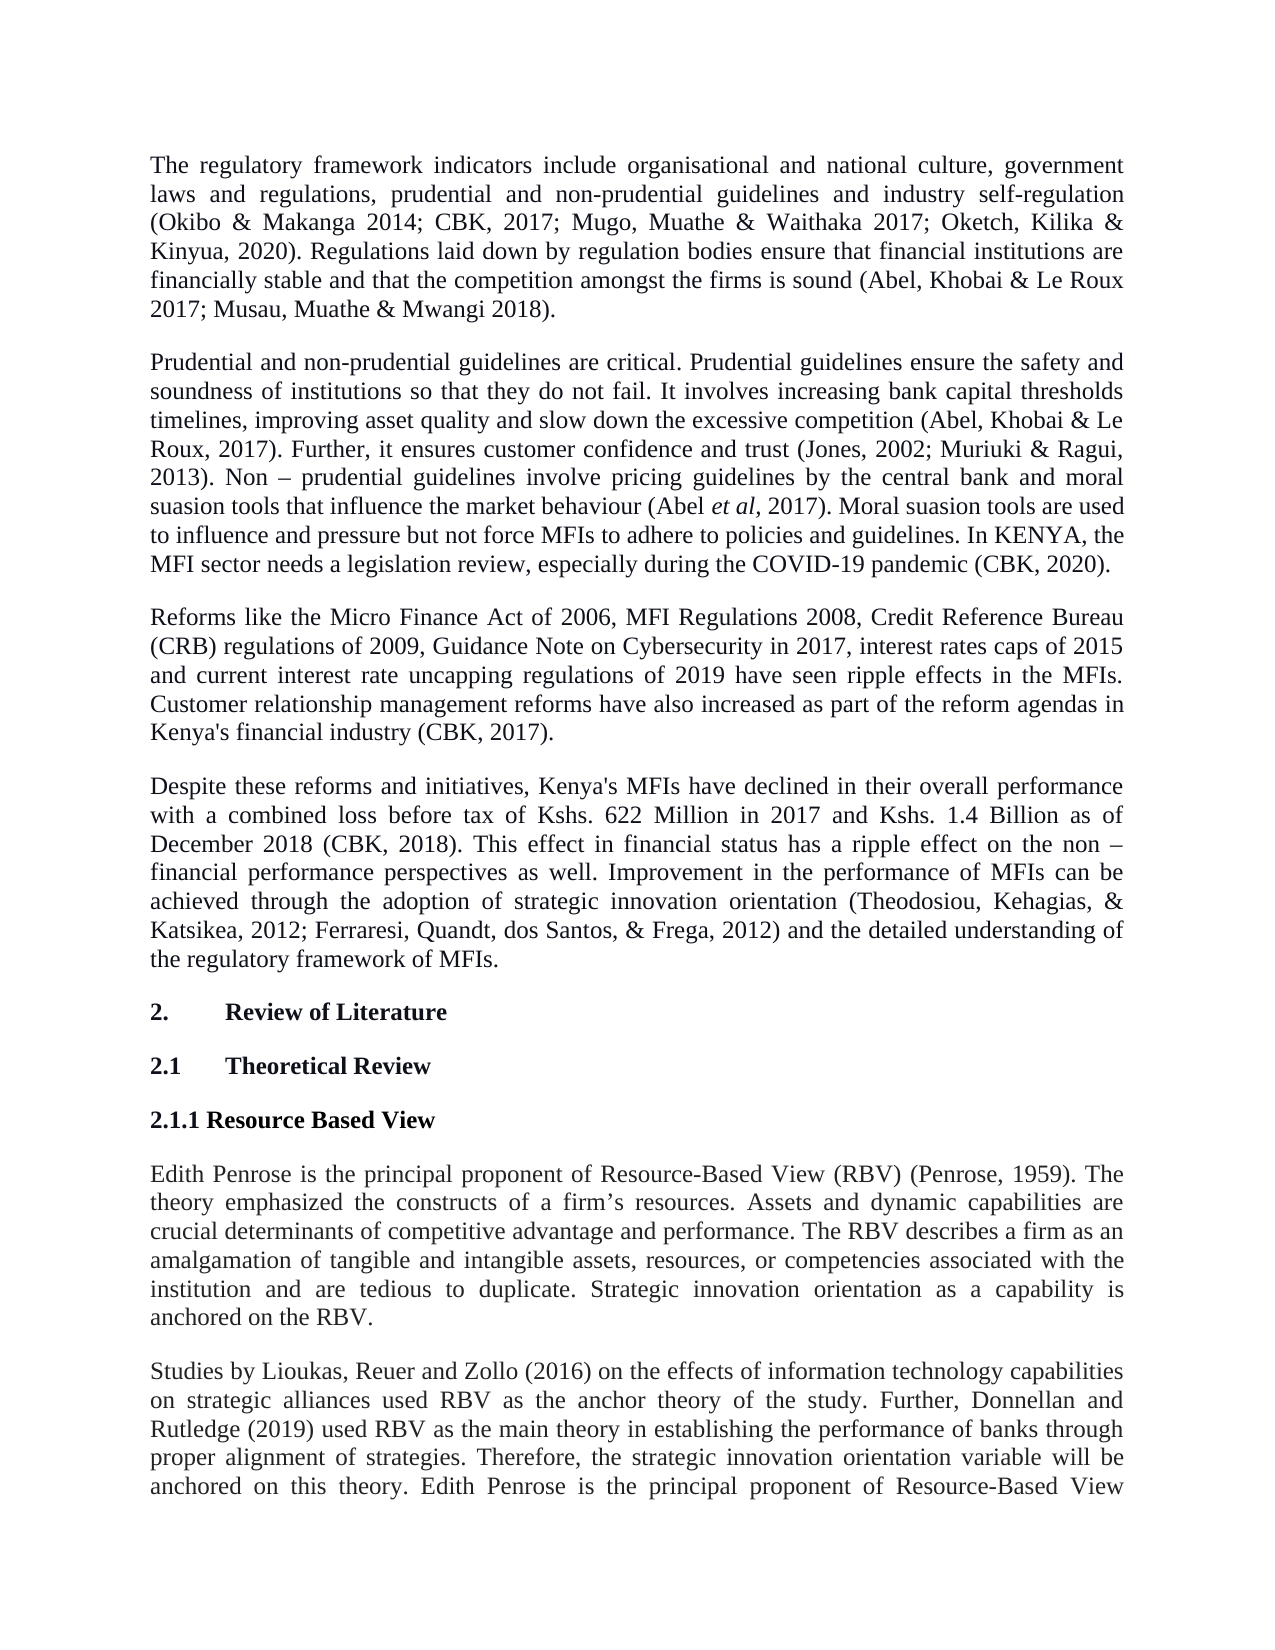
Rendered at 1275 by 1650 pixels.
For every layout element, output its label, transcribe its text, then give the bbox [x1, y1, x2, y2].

text Despite these reforms and initiatives, Kenya's MFIs have declined in their overall performance with a combined loss before tax of Kshs. 622 Million in 2017 and Kshs. 1.4 Billion as of December 2018 (CBK, 2018). This effect in financial status has a ripple effect on the non – financial performance perspectives as well. Improvement in the performance of MFIs can be achieved through the adoption of strategic innovation orientation (Theodosiou, Kehagias, & Katsikea, 2012; Ferraresi, Quandt, dos Santos, & Frega, 2012) and the detailed understanding of the regulatory framework of MFIs. [150, 771, 1125, 972]
text Prudential and non-prudential guidelines are critical. Prudential guidelines ensure the safety and soundness of institutions so that they do not fail. It involves increasing bank capital thresholds timelines, improving asset quality and slow down the excessive competition (Abel, Khobai & Le Roux, 2017). Further, it ensures customer confidence and trust (Jones, 2002; Muriuki & Ragui, 2013). Non – prudential guidelines involve pricing guidelines by the central bank and moral suasion tools that influence the market behaviour (Abel et al, 2017). Moral suasion tools are used to influence and pressure but not force MFIs to adhere to policies and guidelines. In KENYA, the MFI sector needs a legislation review, especially during the COVID-19 pandemic (CBK, 2020). [150, 347, 1125, 577]
text 2.1 Theoretical Review [150, 1051, 1125, 1080]
text 2. Review of Literature [150, 997, 1125, 1026]
text Reforms like the Micro Finance Act of 2006, MFI Regulations 2008, Credit Reference Bureau (CRB) regulations of 2009, Guidance Note on Cybersecurity in 2017, interest rates caps of 2015 and current interest rate uncapping regulations of 2019 have seen ripple effects in the MFIs. Customer relationship management reforms have also increased as part of the reform agendas in Kenya's financial industry (CBK, 2017). [150, 602, 1125, 746]
text The regulatory framework indicators include organisational and national culture, government laws and regulations, prudential and non-prudential guidelines and industry self-regulation (Okibo & Makanga 2014; CBK, 2017; Mugo, Muathe & Waithaka 2017; Oketch, Kilika & Kinyua, 2020). Regulations laid down by regulation bodies ensure that financial institutions are financially stable and that the competition amongst the firms is sound (Abel, Khobai & Le Roux 2017; Musau, Muathe & Mwangi 2018). [150, 150, 1125, 322]
text 2.1.1 Resource Based View [150, 1105, 1125, 1134]
